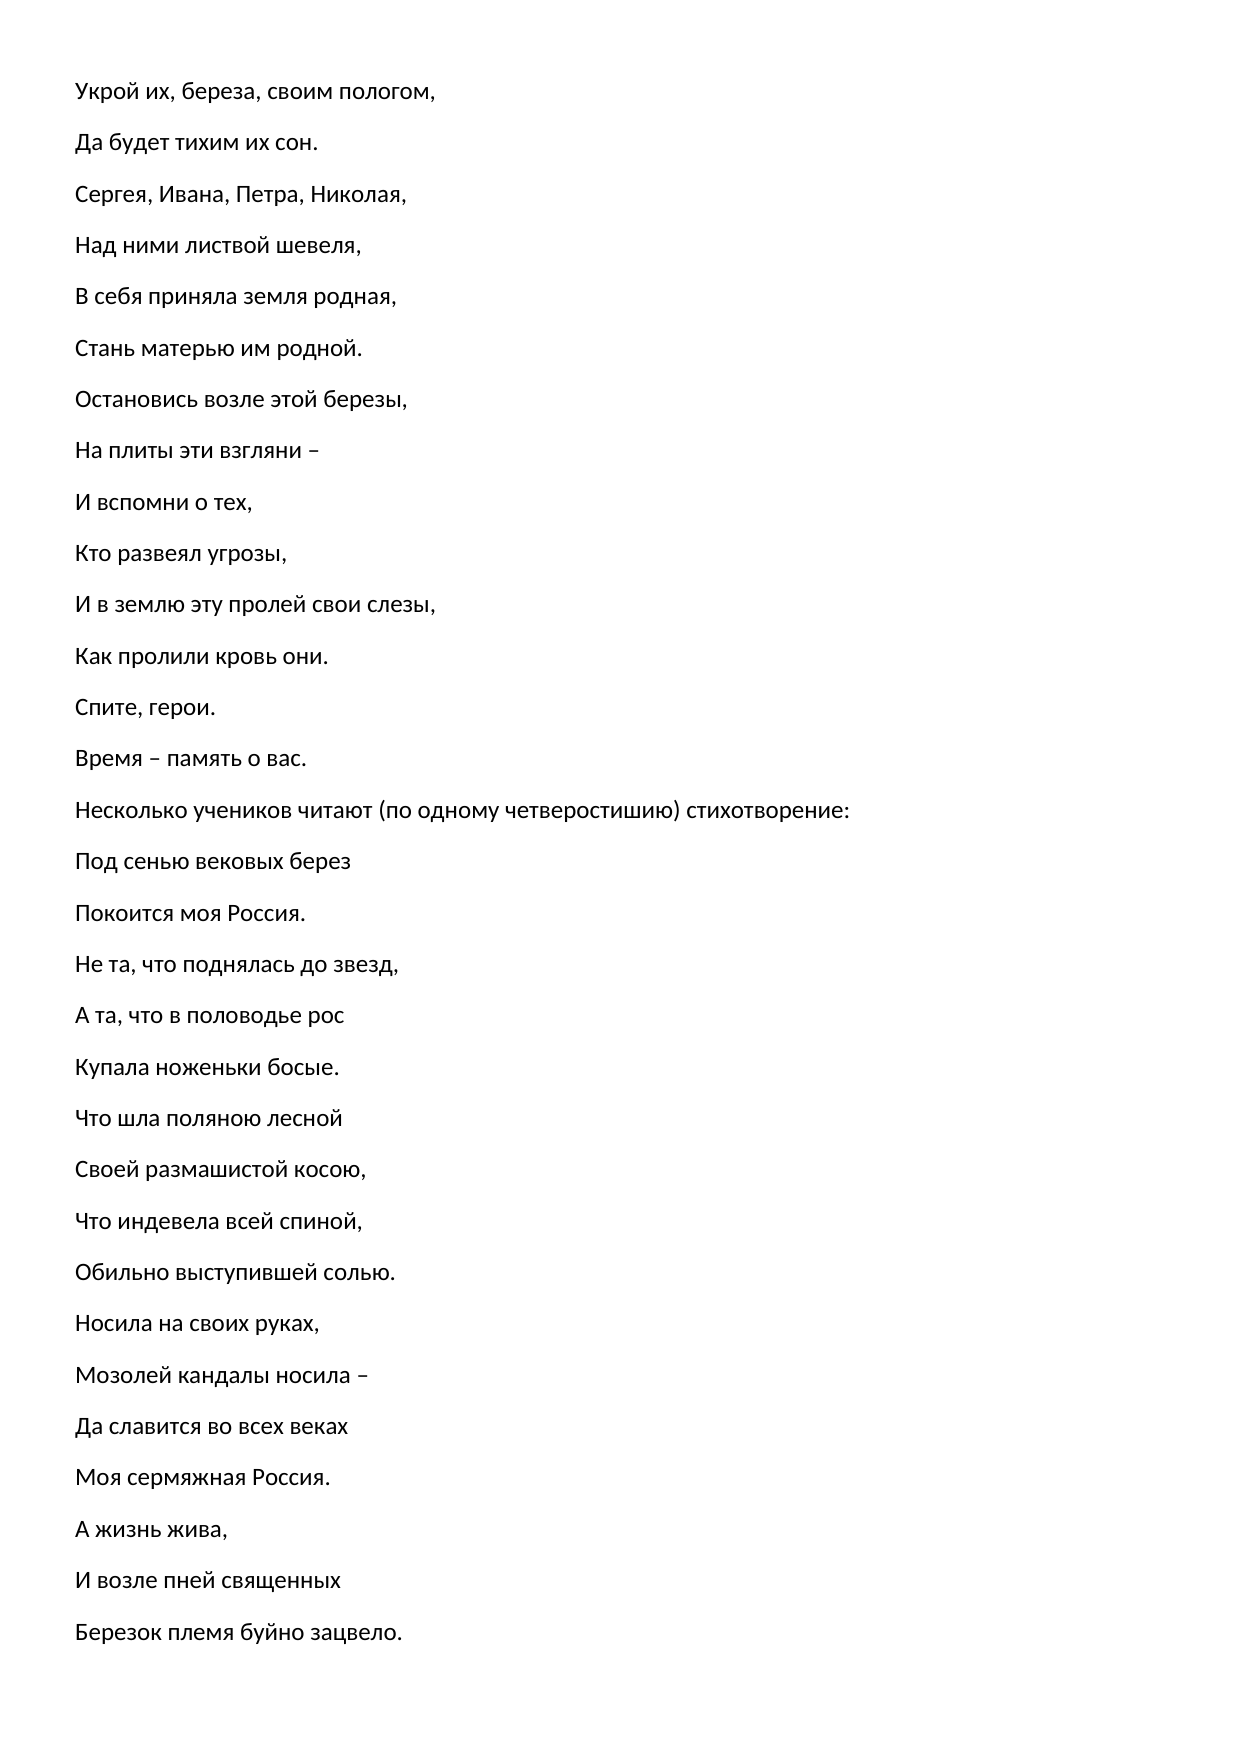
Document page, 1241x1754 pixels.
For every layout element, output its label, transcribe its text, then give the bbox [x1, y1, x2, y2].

text Остановись возле этой березы, [75, 383, 1165, 414]
text Под сенью вековых берез [75, 845, 1165, 876]
text Как пролили кровь они. [75, 640, 1165, 670]
text Да славится во всех веках [75, 1410, 1165, 1441]
text Несколько учеников читают (по одному четверостишию) стихотворение: [75, 794, 1165, 824]
text Покоится моя Россия. [75, 897, 1165, 927]
text Да будет тихим их сон. [75, 126, 1165, 157]
text И в землю эту пролей свои слезы, [75, 588, 1165, 619]
text Моя сермяжная Россия. [75, 1462, 1165, 1492]
text Не та, что поднялась до звезд, [75, 948, 1165, 978]
text Кто развеял угрозы, [75, 537, 1165, 568]
text И возле пней священных [75, 1564, 1165, 1595]
text А жизнь жива, [75, 1513, 1165, 1543]
text Сергея, Ивана, Петра, Николая, [75, 178, 1165, 208]
text Обильно выступившей солью. [75, 1256, 1165, 1287]
text Что индевела всей спиной, [75, 1205, 1165, 1235]
text Березок племя буйно зацвело. [75, 1616, 1165, 1646]
text Купала ноженьки босые. [75, 1051, 1165, 1081]
text Носила на своих руках, [75, 1307, 1165, 1338]
text А та, что в половодье рос [75, 999, 1165, 1030]
text На плиты эти взгляни – [75, 434, 1165, 465]
text Время – память о вас. [75, 743, 1165, 773]
text И вспомни о тех, [75, 486, 1165, 516]
text Укрой их, береза, своим пологом, [75, 75, 1165, 106]
text Спите, герои. [75, 691, 1165, 722]
text Мозолей кандалы носила – [75, 1359, 1165, 1389]
text Что шла поляною лесной [75, 1102, 1165, 1133]
text Стань матерью им родной. [75, 332, 1165, 362]
text В себя приняла земля родная, [75, 280, 1165, 311]
text Своей размашистой косою, [75, 1153, 1165, 1184]
text Над ними листвой шевеля, [75, 229, 1165, 259]
